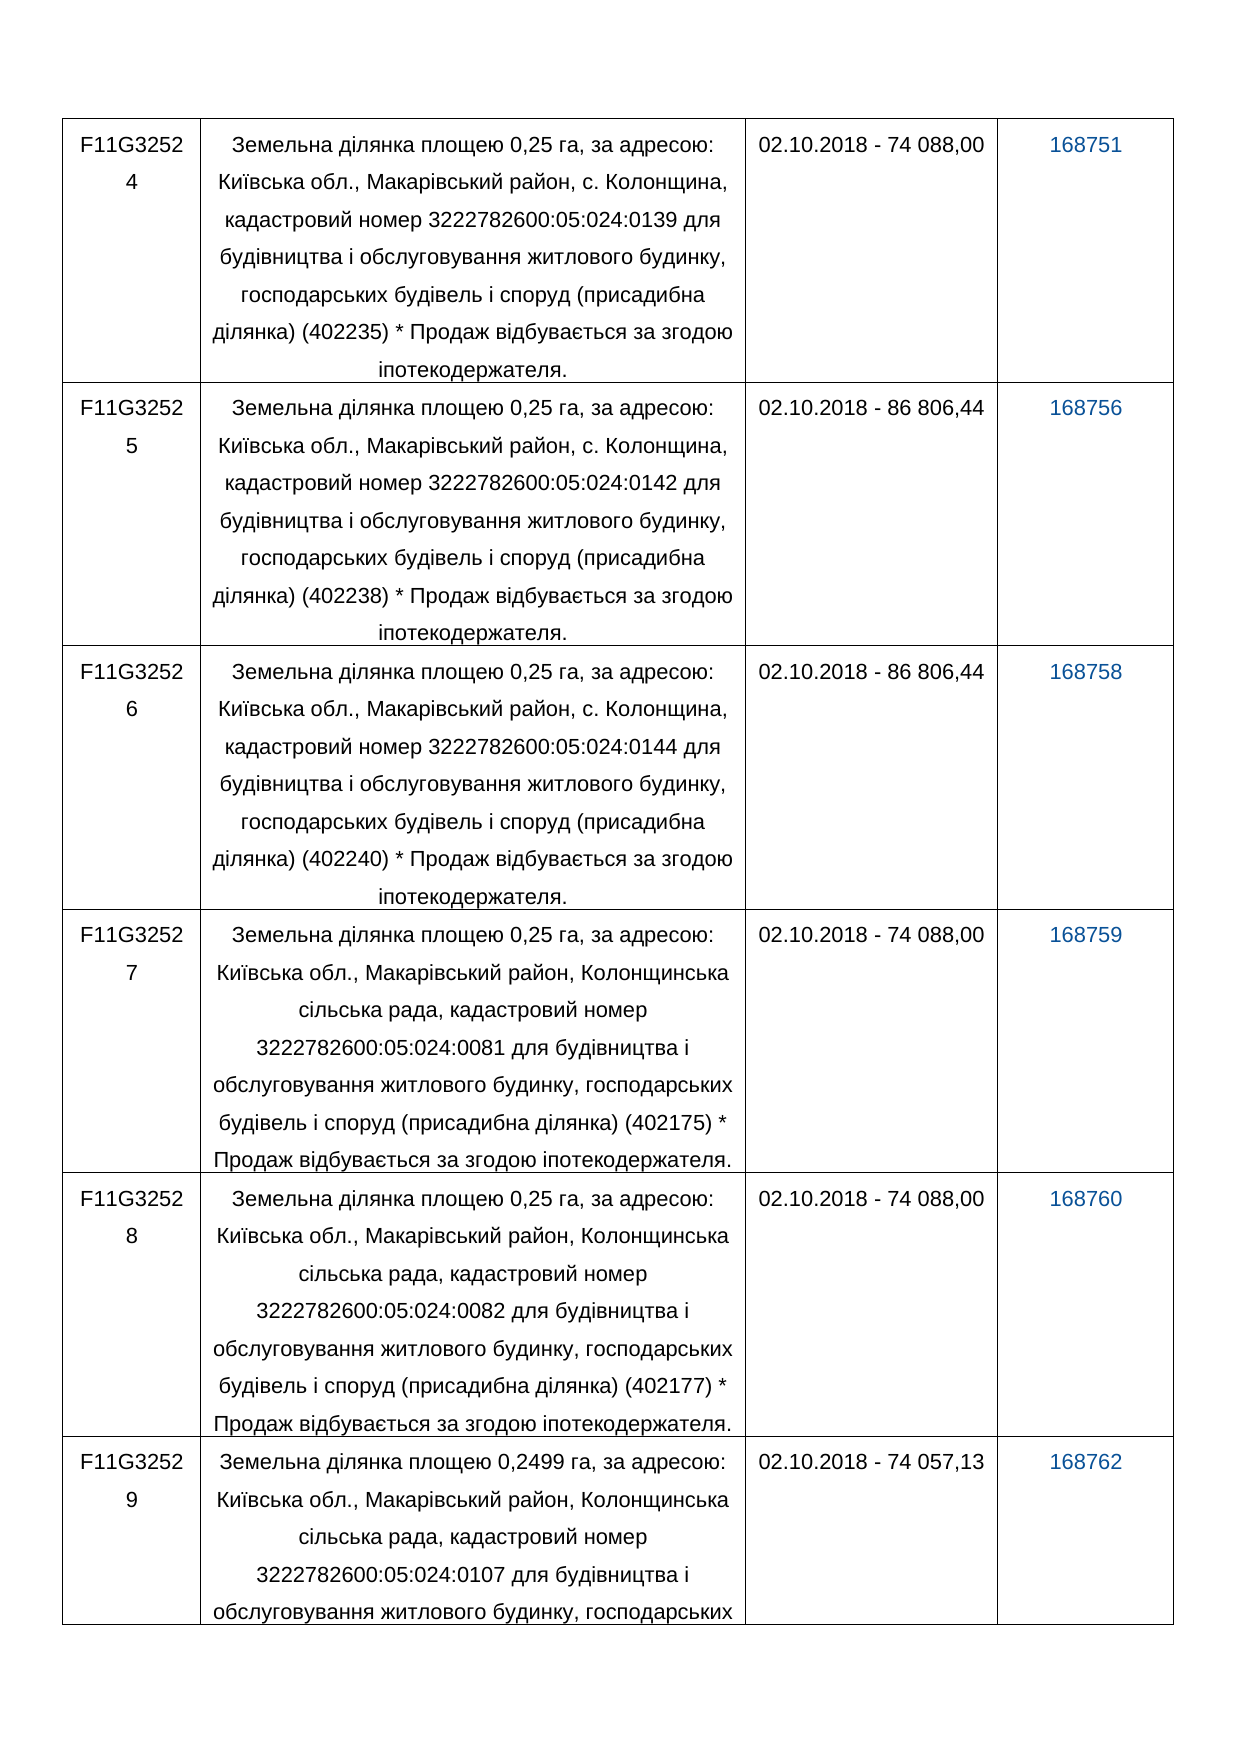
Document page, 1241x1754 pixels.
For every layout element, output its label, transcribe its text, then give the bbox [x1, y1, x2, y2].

table_cell 168756 [998, 383, 1173, 645]
table_cell Земельна ділянка площею 0,25 га, за адресою: Київська обл., Макарівський район, с. Колонщина, кадастровий номер 3222782600:05:024:0139 для будівництва і обслуговування житлового будинку, господарських будівель і споруд (присадибна ділянка) (402235) * Продаж відбувається за згодою іпотекодержателя. [201, 119, 745, 382]
table_cell 168762 [998, 1437, 1173, 1624]
table_cell Земельна ділянка площею 0,25 га, за адресою: Київська обл., Макарівський район, с. Колонщина, кадастровий номер 3222782600:05:024:0142 для будівництва і обслуговування житлового будинку, господарських будівель і споруд (присадибна ділянка) (402238) * Продаж відбувається за згодою іпотекодержателя. [201, 383, 745, 645]
table_cell 168760 [998, 1173, 1173, 1436]
table_cell Земельна ділянка площею 0,25 га, за адресою: Київська обл., Макарівський район, Колонщинська сільська рада, кадастровий номер 3222782600:05:024:0081 для будівництва і обслуговування житлового будинку, господарських будівель і споруд (присадибна ділянка) (402175) * Продаж відбувається за згодою іпотекодержателя. [201, 910, 745, 1172]
table_cell Земельна ділянка площею 0,25 га, за адресою: Київська обл., Макарівський район, с. Колонщина, кадастровий номер 3222782600:05:024:0144 для будівництва і обслуговування житлового будинку, господарських будівель і споруд (присадибна ділянка) (402240) * Продаж відбувається за згодою іпотекодержателя. [201, 646, 745, 909]
table_cell F11G32527 [63, 910, 200, 1172]
table_cell Земельна ділянка площею 0,25 га, за адресою: Київська обл., Макарівський район, Колонщинська сільська рада, кадастровий номер 3222782600:05:024:0082 для будівництва і обслуговування житлового будинку, господарських будівель і споруд (присадибна ділянка) (402177) * Продаж відбувається за згодою іпотекодержателя. [201, 1173, 745, 1436]
table_cell 02.10.2018 - 86 806,44 [746, 646, 997, 909]
table_cell 02.10.2018 - 74 088,00 [746, 910, 997, 1172]
table_cell 02.10.2018 - 74 088,00 [746, 1173, 997, 1436]
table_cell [201, 1437, 745, 1624]
table_cell F11G32528 [63, 1173, 200, 1436]
table_cell 02.10.2018 - 74 088,00 [746, 119, 997, 382]
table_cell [746, 1437, 997, 1624]
table_cell F11G32525 [63, 383, 200, 645]
table_cell 168759 [998, 910, 1173, 1172]
table_cell 02.10.2018 - 86 806,44 [746, 383, 997, 645]
table_cell 168751 [998, 119, 1173, 382]
table_cell F11G32524 [63, 119, 200, 382]
table_cell 168758 [998, 646, 1173, 909]
table_cell F11G32529 [63, 1437, 200, 1624]
table_cell F11G32526 [63, 646, 200, 909]
